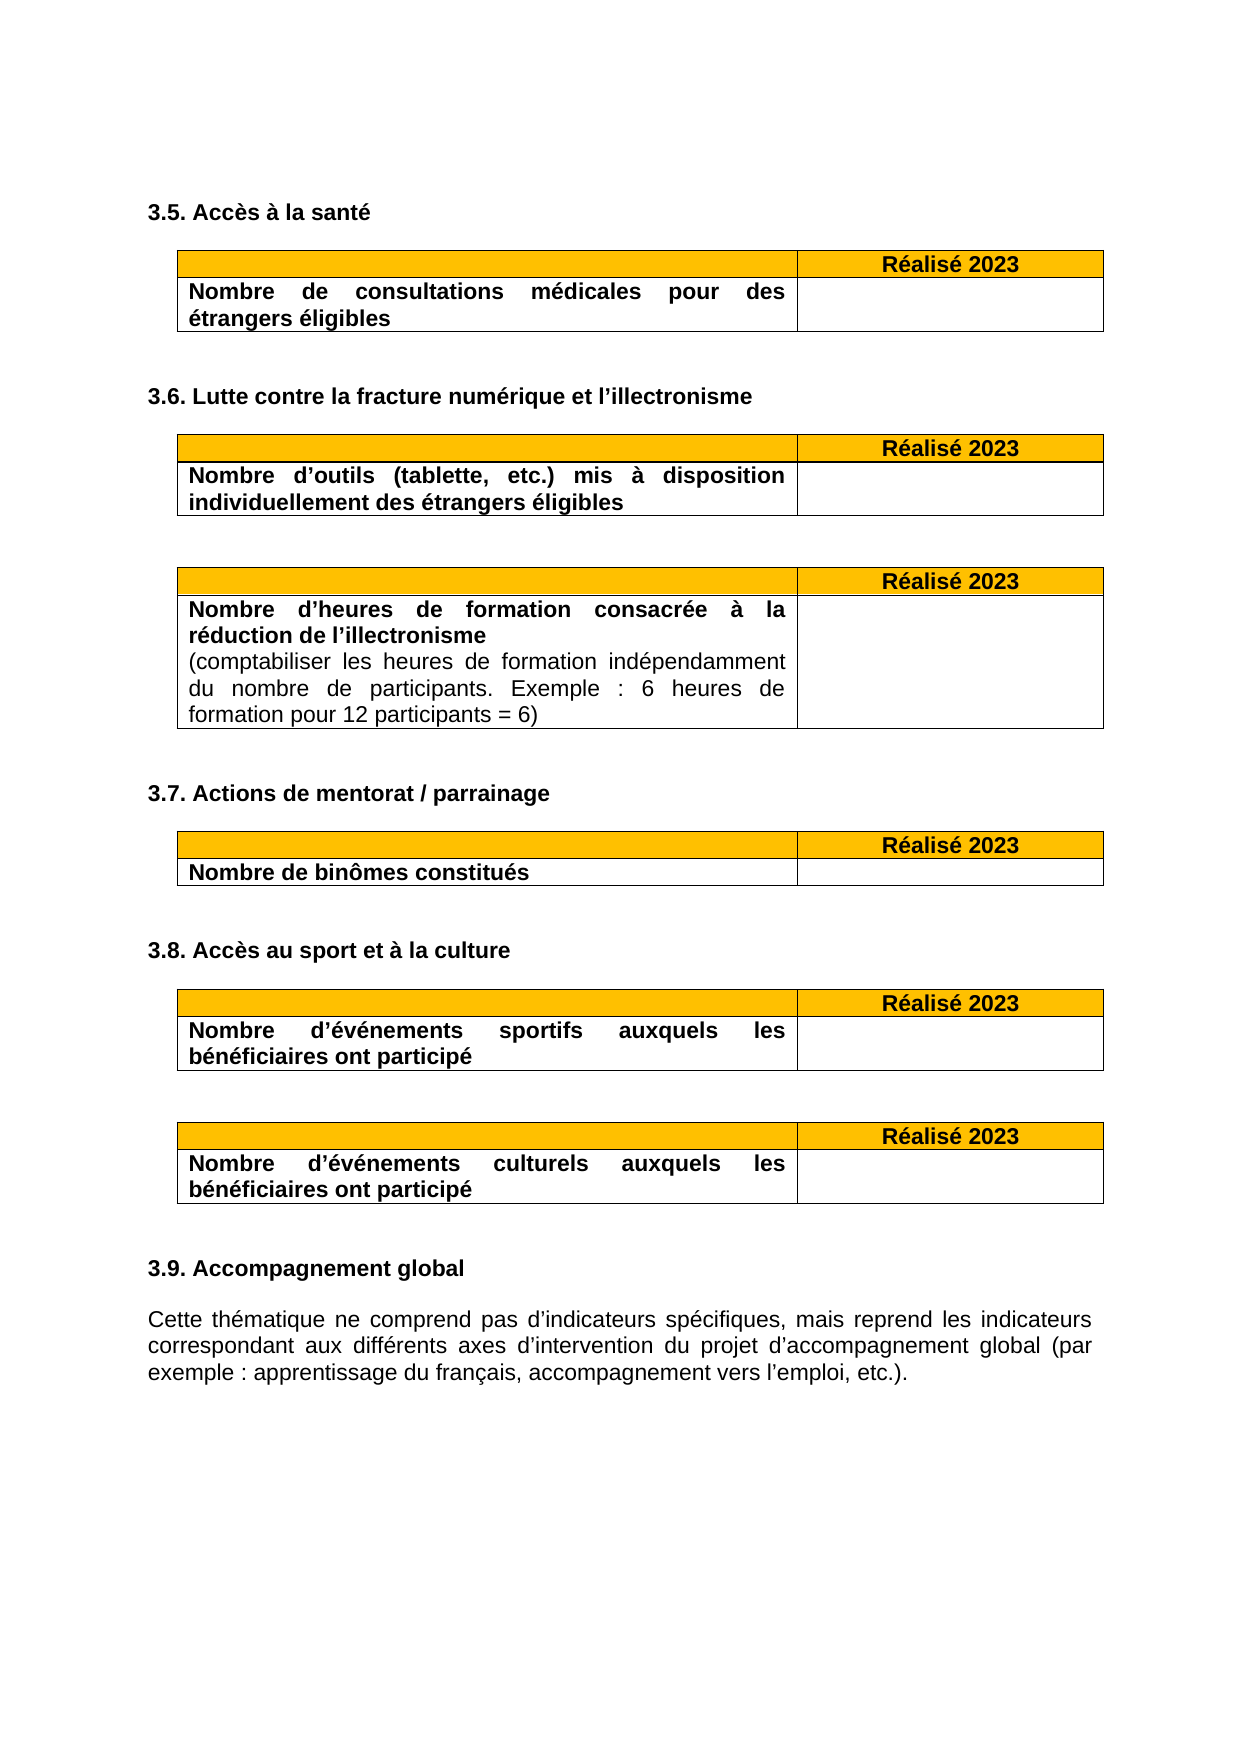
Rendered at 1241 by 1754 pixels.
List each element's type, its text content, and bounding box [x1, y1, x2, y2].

table_header [178, 832, 797, 858]
table_cell [798, 278, 1103, 331]
table_header [178, 1123, 797, 1149]
table_header [178, 251, 797, 277]
table_header Réalisé 2023 [798, 568, 1103, 594]
text 3.9. Accompagnement global [148, 1255, 1093, 1281]
table_header Réalisé 2023 [798, 832, 1103, 858]
text 3.6. Lutte contre la fracture numérique et l’illectronisme [148, 383, 1093, 409]
table_cell [798, 859, 1103, 885]
table_cell Nombre d’événements culturels auxquels les bénéficiaires ont participé [178, 1150, 797, 1203]
table_cell [798, 596, 1103, 727]
table_cell Nombre de binômes constitués [178, 859, 797, 885]
text 3.8. Accès au sport et à la culture [148, 937, 1093, 964]
table_header Réalisé 2023 [798, 251, 1103, 277]
table_cell Nombre d’événements sportifs auxquels les bénéficiaires ont participé [178, 1017, 797, 1069]
table_header Réalisé 2023 [798, 1123, 1103, 1149]
table_cell Nombre d’heures de formation consacrée à la réduction de l’illectronisme (comptabiliser les heures de formation indépendamment du nombre de participants. Exemple : 6 heures de formation pour 12 participants = 6) [178, 596, 797, 727]
table_cell Nombre d’outils (tablette, etc.) mis à disposition individuellement des étrangers éligibles [178, 463, 797, 515]
text Cette thématique ne comprend pas d’indicateurs spécifiques, mais reprend les indicateurs correspondant aux différents axes d’intervention du projet d’accompagnement global (par exemple : apprentissage du français, accompagnement vers l’emploi, etc.). [148, 1306, 1093, 1385]
table_cell [798, 1017, 1103, 1069]
table_header Réalisé 2023 [798, 435, 1103, 461]
table_header [178, 990, 797, 1016]
table_header [178, 568, 797, 594]
text 3.7. Actions de mentorat / parrainage [148, 779, 1093, 806]
text 3.5. Accès à la santé [148, 199, 1093, 225]
table_cell [798, 463, 1103, 515]
table_header Réalisé 2023 [798, 990, 1103, 1016]
table_cell Nombre de consultations médicales pour des étrangers éligibles [178, 278, 797, 331]
table_header [178, 435, 797, 461]
table_cell [798, 1150, 1103, 1203]
